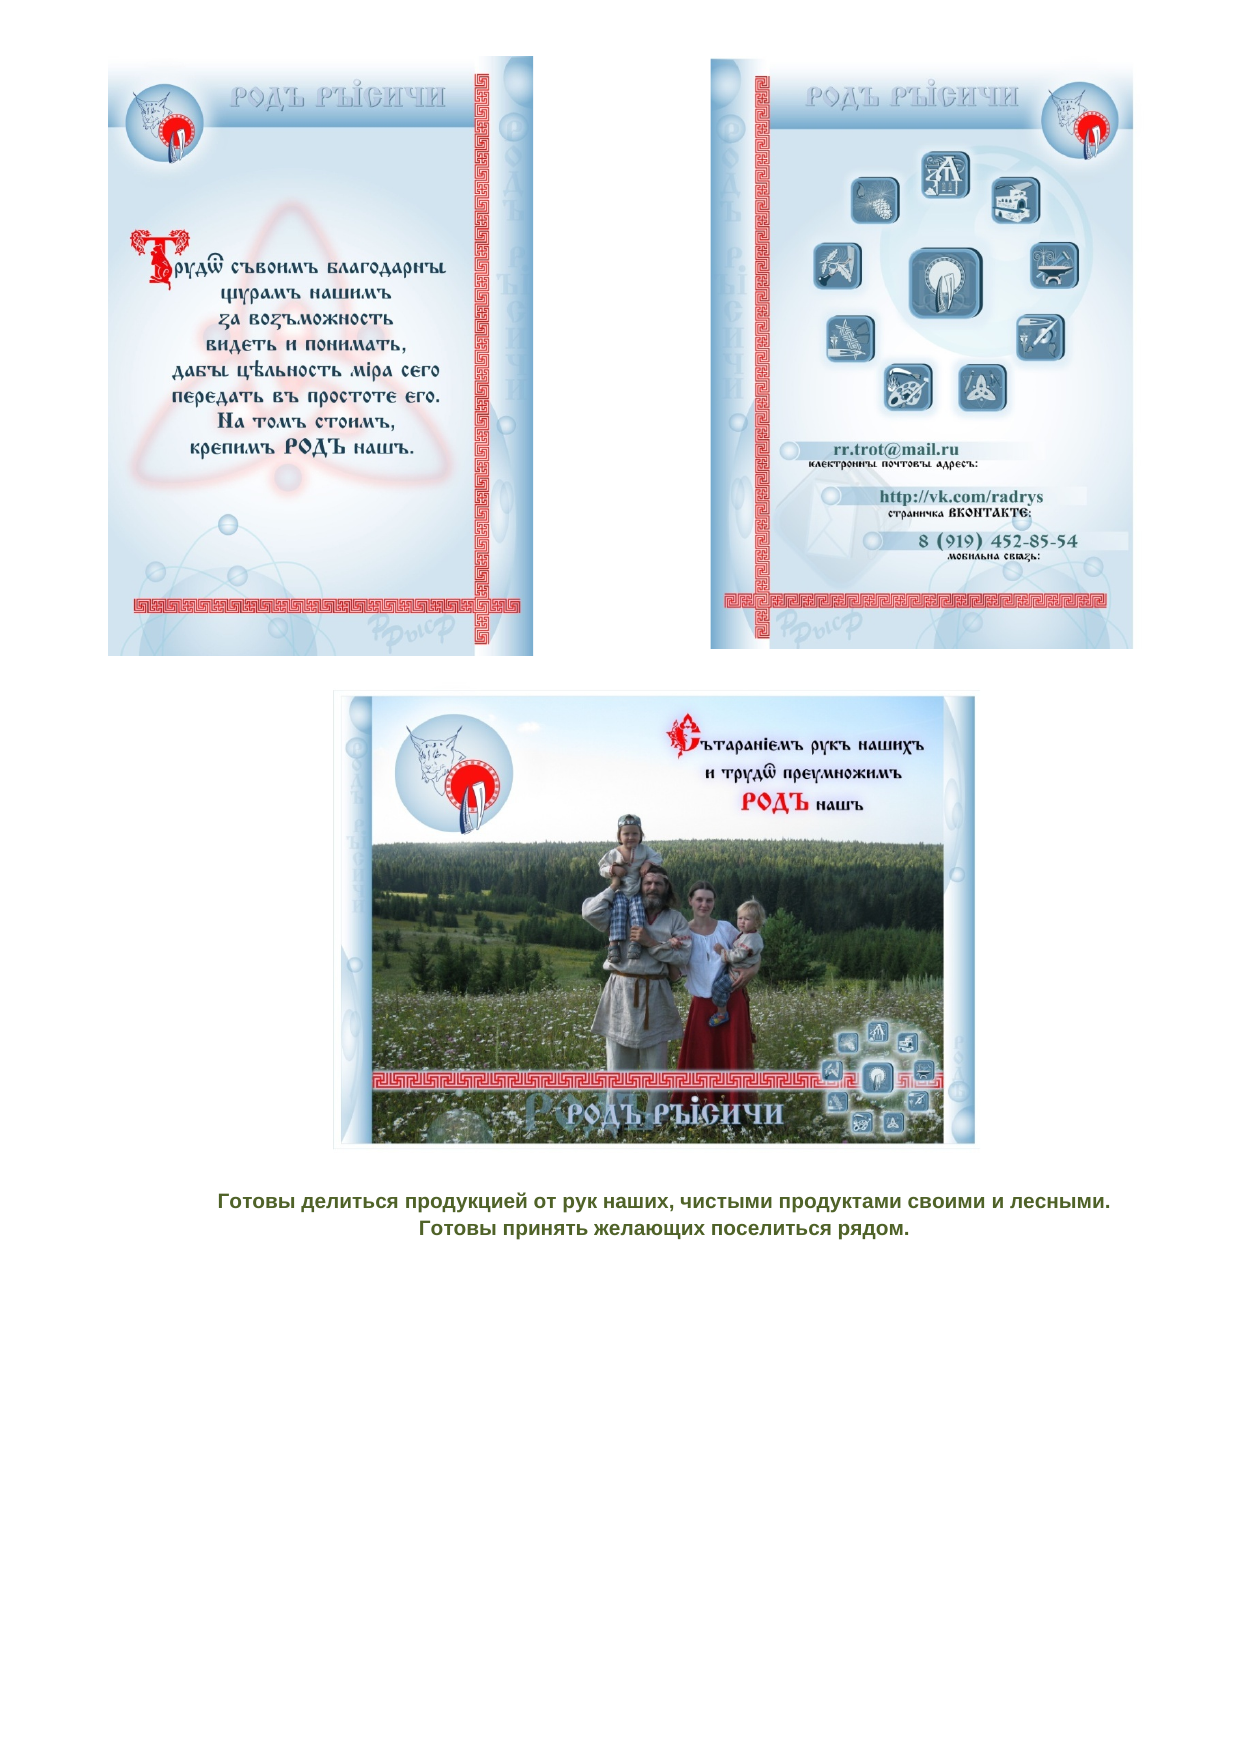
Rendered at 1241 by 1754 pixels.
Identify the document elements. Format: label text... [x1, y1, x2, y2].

picture [108, 56, 533, 653]
picture [333, 682, 980, 1152]
text Готовы делиться продукцией от рук наших, чистыми продуктами своими и лесными. Готовы принять желающих поселиться рядом. [177, 1188, 1152, 1240]
picture [710, 56, 1144, 647]
